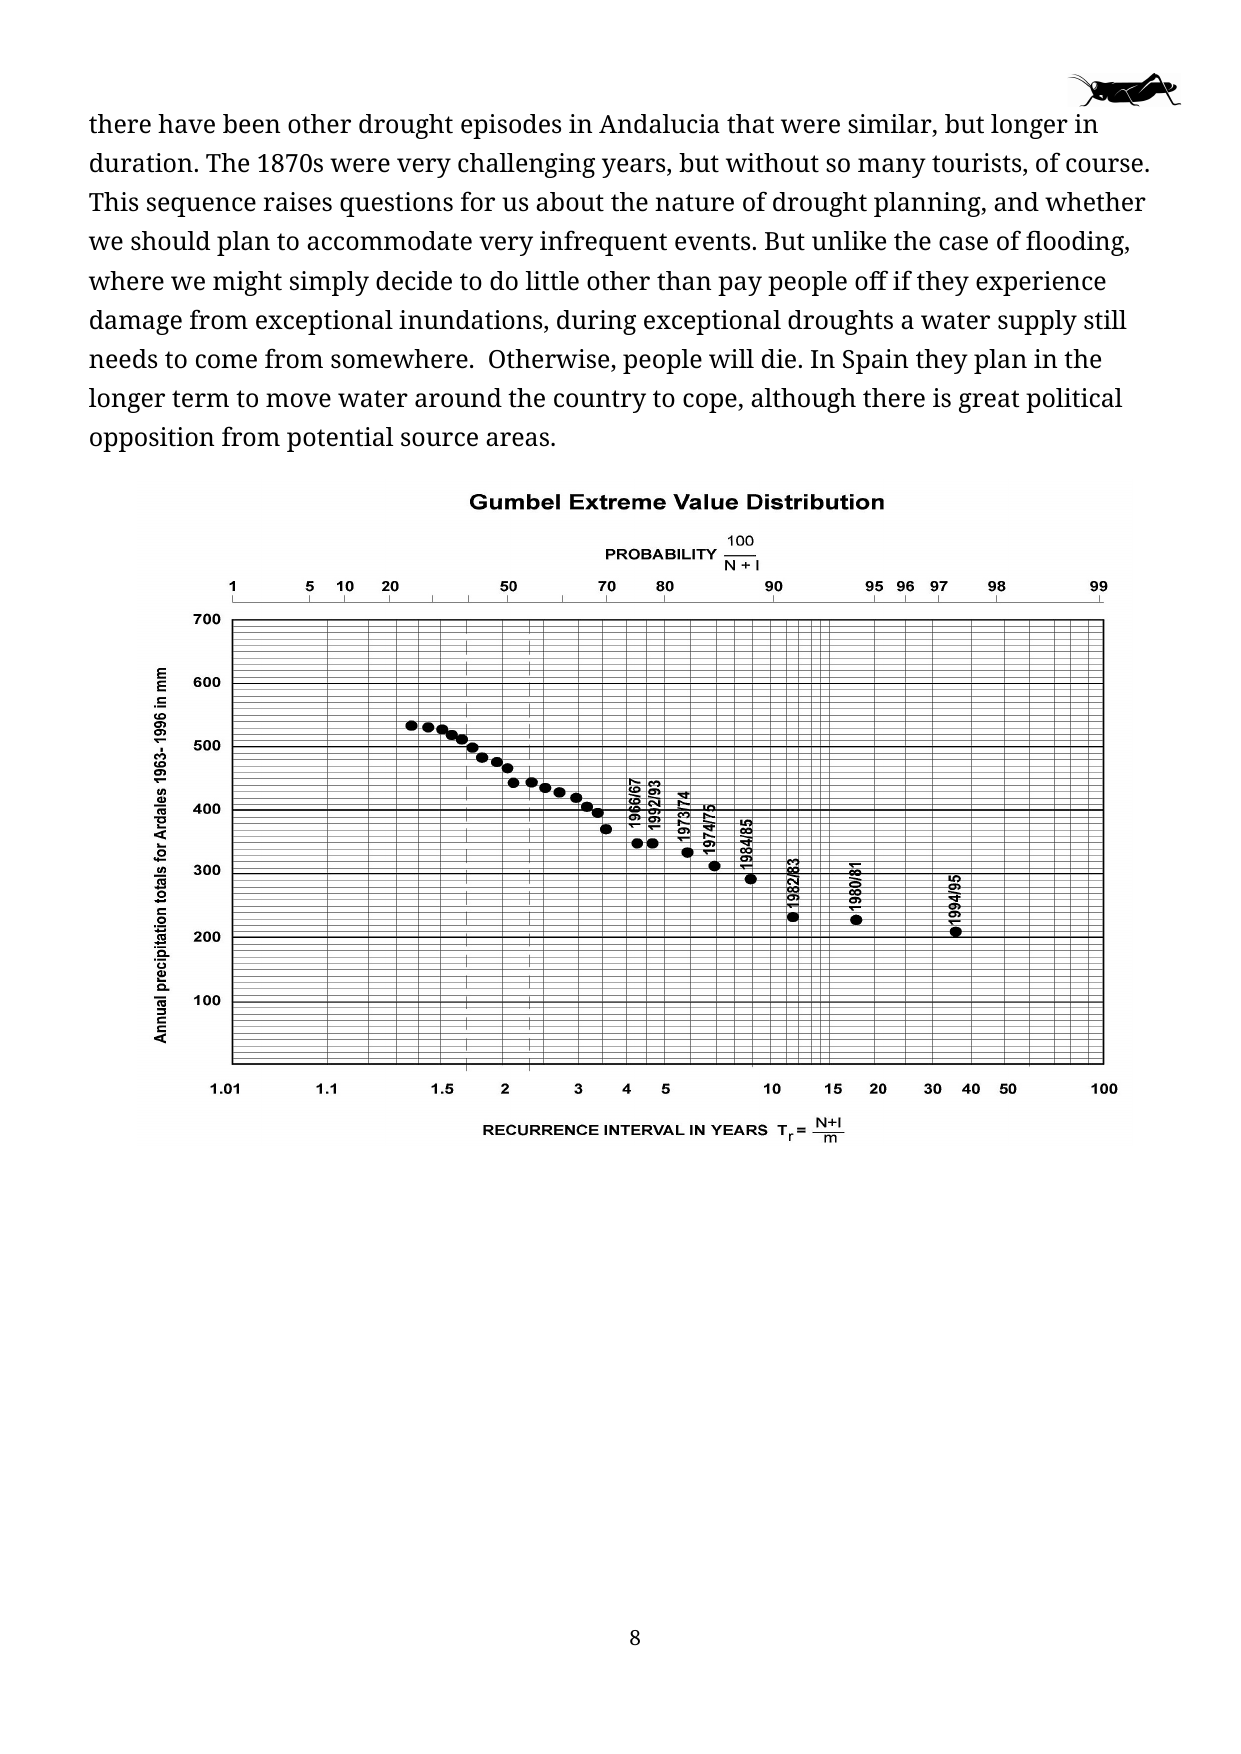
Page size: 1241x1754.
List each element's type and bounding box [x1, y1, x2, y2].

picture [1067, 73, 1182, 107]
text [89, 107, 1181, 454]
picture [137, 479, 1133, 1146]
